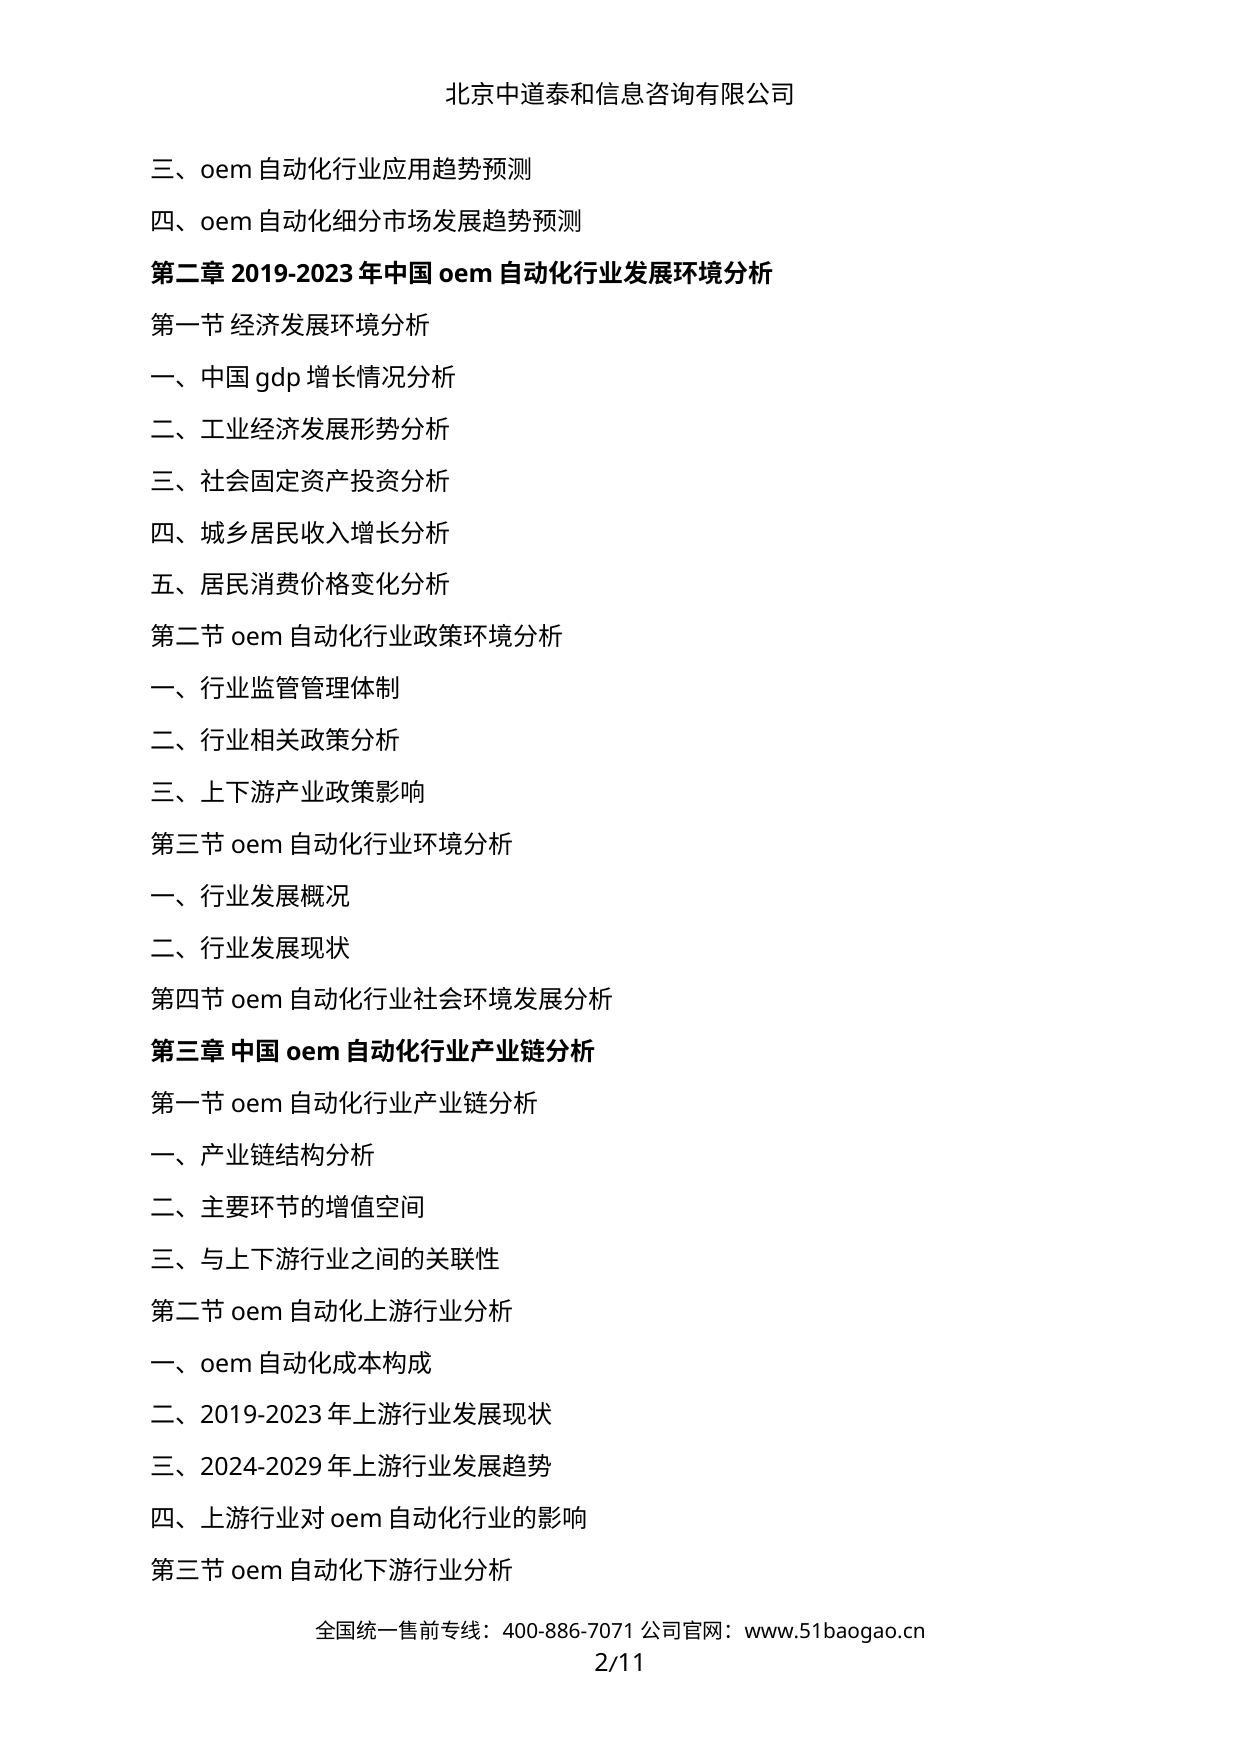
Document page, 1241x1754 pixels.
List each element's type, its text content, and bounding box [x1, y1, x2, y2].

text 一、产业链结构分析 [150, 1136, 1090, 1172]
text 二、行业相关政策分析 [150, 721, 1090, 757]
text 五、居民消费价格变化分析 [150, 565, 1090, 601]
text 第三章 中国oem自动化行业产业链分析 [150, 1032, 1090, 1068]
text 第二节 oem自动化上游行业分析 [150, 1291, 1090, 1327]
text 第四节 oem自动化行业社会环境发展分析 [150, 980, 1090, 1016]
text 第一节 经济发展环境分析 [150, 306, 1090, 342]
text 一、行业监管管理体制 [150, 669, 1090, 705]
text 一、oem自动化成本构成 [150, 1343, 1090, 1379]
text 三、社会固定资产投资分析 [150, 461, 1090, 497]
text 二、行业发展现状 [150, 928, 1090, 964]
text 一、行业发展概况 [150, 876, 1090, 912]
text 四、城乡居民收入增长分析 [150, 513, 1090, 549]
text 第一节 oem自动化行业产业链分析 [150, 1084, 1090, 1120]
text 第三节 oem自动化行业环境分析 [150, 824, 1090, 861]
text 第二节 oem自动化行业政策环境分析 [150, 617, 1090, 653]
text 第三节 oem自动化下游行业分析 [150, 1551, 1090, 1587]
text 三、上下游产业政策影响 [150, 772, 1090, 809]
text 二、2019-2023年上游行业发展现状 [150, 1395, 1090, 1431]
text 三、oem自动化行业应用趋势预测 [150, 150, 1090, 186]
text 第二章 2019-2023年中国oem自动化行业发展环境分析 [150, 254, 1090, 290]
text 二、主要环节的增值空间 [150, 1187, 1090, 1224]
text 四、上游行业对oem自动化行业的影响 [150, 1499, 1090, 1535]
text 二、工业经济发展形势分析 [150, 409, 1090, 446]
text 三、2024-2029年上游行业发展趋势 [150, 1447, 1090, 1483]
text 四、oem自动化细分市场发展趋势预测 [150, 202, 1090, 238]
text 三、与上下游行业之间的关联性 [150, 1239, 1090, 1276]
text 一、中国gdp增长情况分析 [150, 357, 1090, 394]
